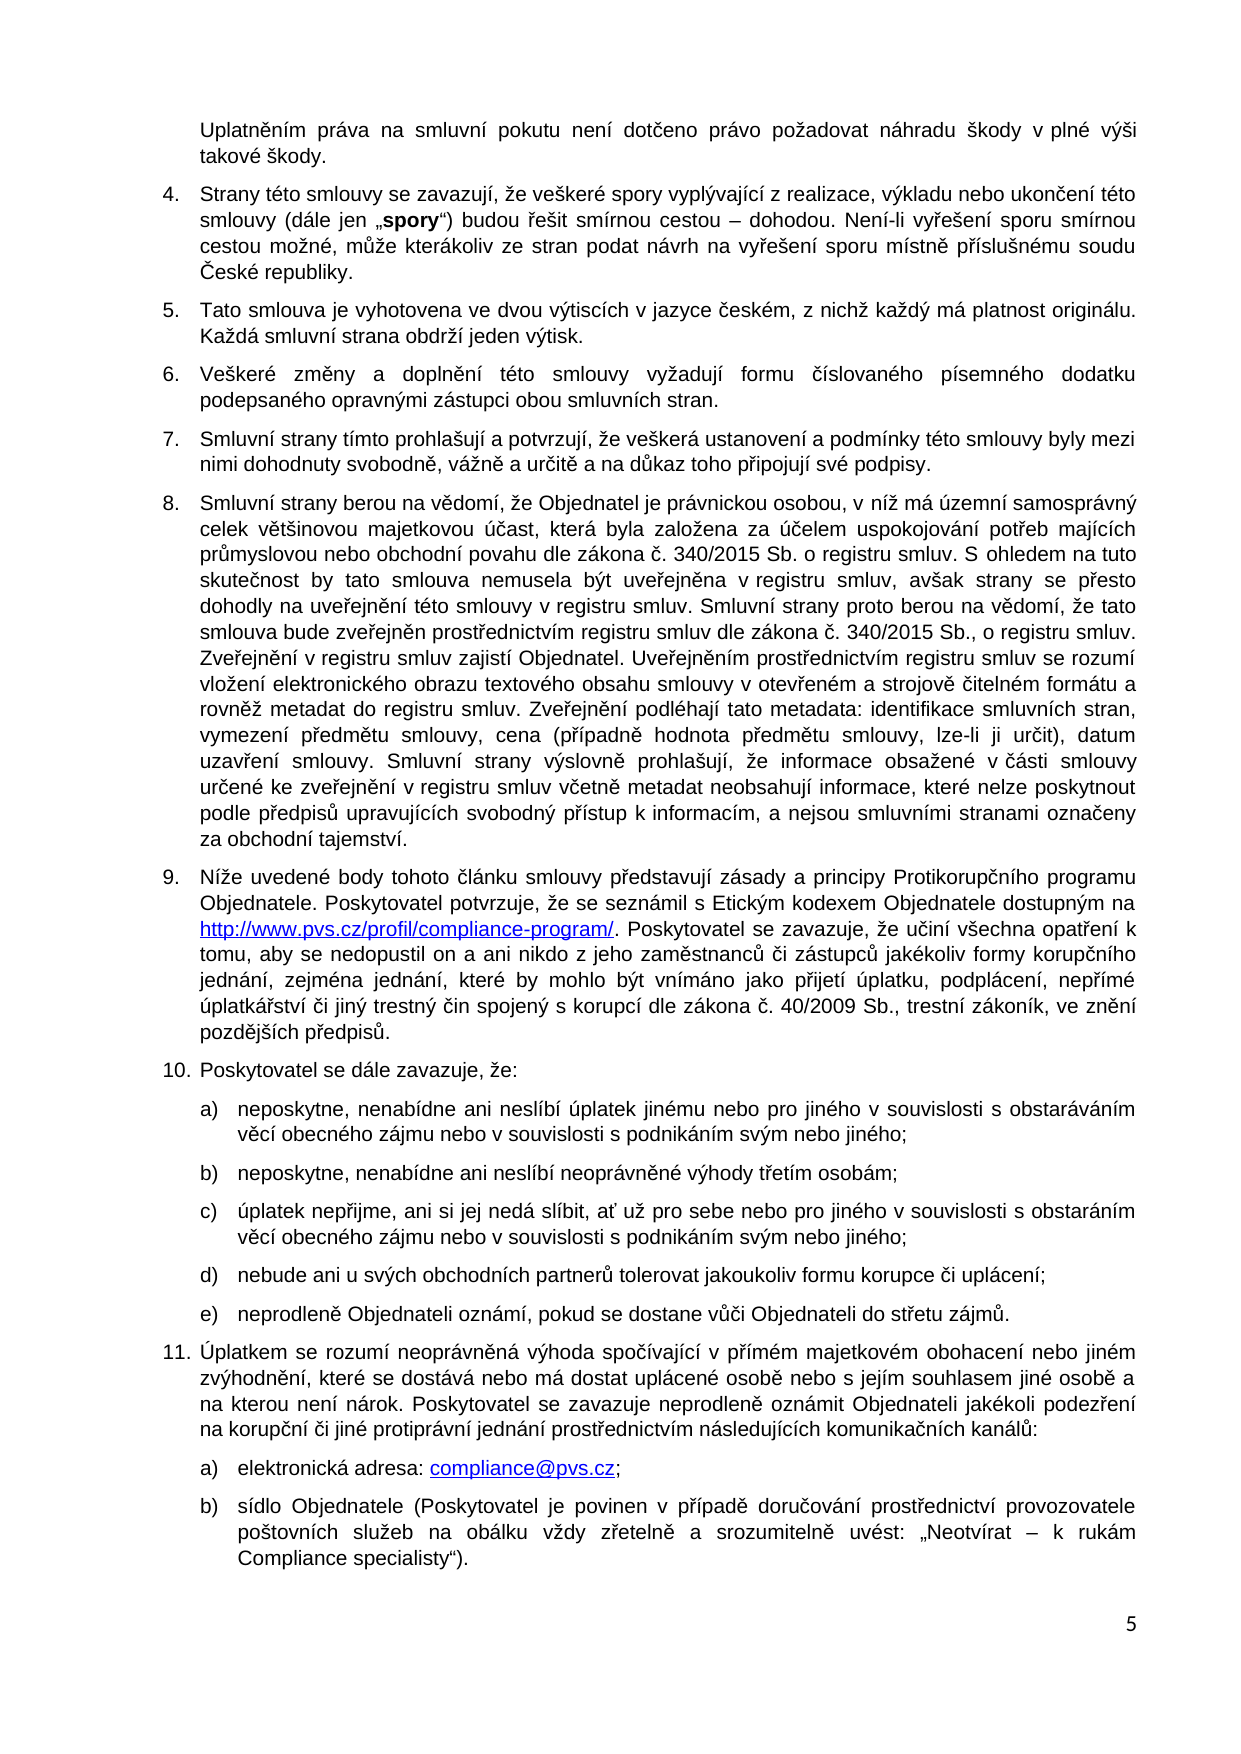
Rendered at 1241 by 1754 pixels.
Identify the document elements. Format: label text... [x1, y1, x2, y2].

list Veškeré změny a doplnění této smlouvy vyžadují formu číslovaného písemného dodatku podepsaného opravnými zástupci obou smluvních stran. [162, 362, 1137, 412]
list Smluvní strany berou na vědomí, že Objednatel je právnickou osobou, v níž má územní samosprávný celek většinovou majetkovou účast, která byla založena za účelem uspokojování potřeb majících průmyslovou nebo obchodní povahu dle zákona č. 340/2015 Sb. o registru smluv. S ohledem na tuto skutečnost by tato smlouva nemusela být uveřejněna v registru smluv, avšak strany se přesto dohodly na uveřejnění této smlouvy v registru smluv. Smluvní strany proto berou na vědomí, že tato smlouva bude zveřejněn prostřednictvím registru smluv dle zákona č. 340/2015 Sb., o registru smluv. Zveřejnění v registru smluv zajistí Objednatel. Uveřejněním prostřednictvím registru smluv se rozumí vložení elektronického obrazu textového obsahu smlouvy v otevřeném a strojově čitelném formátu a rovněž metadat do registru smluv. Zveřejnění podléhají tato metadata: identifikace smluvních stran, vymezení předmětu smlouvy, cena (případně hodnota předmětu smlouvy, lze-li ji určit), datum uzavření smlouvy. Smluvní strany výslovně prohlašují, že informace obsažené v části smlouvy určené ke zveřejnění v registru smluv včetně metadat neobsahují informace, které nelze poskytnout podle předpisů upravujících svobodný přístup k informacím, a nejsou smluvními stranami označeny za obchodní tajemství. [162, 491, 1137, 850]
list neprodleně Objednateli oznámí, pokud se dostane vůči Objednateli do střetu zájmů. [200, 1301, 1137, 1325]
list neposkytne, nenabídne ani neslíbí neoprávněné výhody třetím osobám; [200, 1161, 1137, 1184]
list nebude ani u svých obchodních partnerů tolerovat jakoukoliv formu korupce či uplácení; [200, 1263, 1137, 1287]
list Níže uvedené body tohoto článku smlouvy představují zásady a principy Protikorupčního programu Objednatele. Poskytovatel potvrzuje, že se seznámil s Etickým kodexem Objednatele dostupným na http://www.pvs.cz/profil/compliance-program/. Poskytovatel se zavazuje, že učiní všechna opatření k tomu, aby se nedopustil on a ani nikdo z jeho zaměstnanců či zástupců jakékoliv formy korupčního jednání, zejména jednání, které by mohlo být vnímáno jako přijetí úplatku, podplácení, nepřímé úplatkářství či jiný trestný čin spojený s korupcí dle zákona č. 40/2009 Sb., trestní zákoník, ve znění pozdějších předpisů. [162, 865, 1137, 1044]
list úplatek nepřijme, ani si jej nedá slíbit, ať už pro sebe nebo pro jiného v souvislosti s obstaráním věcí obecného zájmu nebo v souvislosti s podnikáním svým nebo jiného; [200, 1199, 1137, 1249]
list Smluvní strany tímto prohlašují a potvrzují, že veškerá ustanovení a podmínky této smlouvy byly mezi nimi dohodnuty svobodně, vážně a určitě a na důkaz toho připojují své podpisy. [162, 426, 1137, 476]
list elektronická adresa: compliance@pvs.cz; [200, 1456, 1137, 1479]
list Strany této smlouvy se zavazují, že veškeré spory vyplývající z realizace, výkladu nebo ukončení této smlouvy (dále jen „spory“) budou řešit smírnou cestou – dohodou. Není-li vyřešení sporu smírnou cestou možné, může kterákoliv ze stran podat návrh na vyřešení sporu místně příslušnému soudu České republiky. [162, 182, 1137, 284]
list Poskytovatel se dále zavazuje, že: [162, 1058, 1137, 1082]
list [162, 118, 1137, 168]
list neposkytne, nenabídne ani neslíbí úplatek jinému nebo pro jiného v souvislosti s obstaráváním věcí obecného zájmu nebo v souvislosti s podnikáním svým nebo jiného; [200, 1096, 1137, 1146]
list sídlo Objednatele (Poskytovatel je povinen v případě doručování prostřednictví provozovatele poštovních služeb na obálku vždy zřetelně a srozumitelně uvést: „Neotvírat – k rukám Compliance specialisty“). [200, 1494, 1137, 1569]
list Tato smlouva je vyhotovena ve dvou výtiscích v jazyce českém, z nichž každý má platnost originálu. Každá smluvní strana obdrží jeden výtisk. [162, 298, 1137, 348]
list Úplatkem se rozumí neoprávněná výhoda spočívající v přímém majetkovém obohacení nebo jiném zvýhodnění, které se dostává nebo má dostat uplácené osobě nebo s jejím souhlasem jiné osobě a na kterou není nárok. Poskytovatel se zavazuje neprodleně oznámit Objednateli jakékoli podezření na korupční či jiné protiprávní jednání prostřednictvím následujících komunikačních kanálů: [162, 1340, 1137, 1441]
